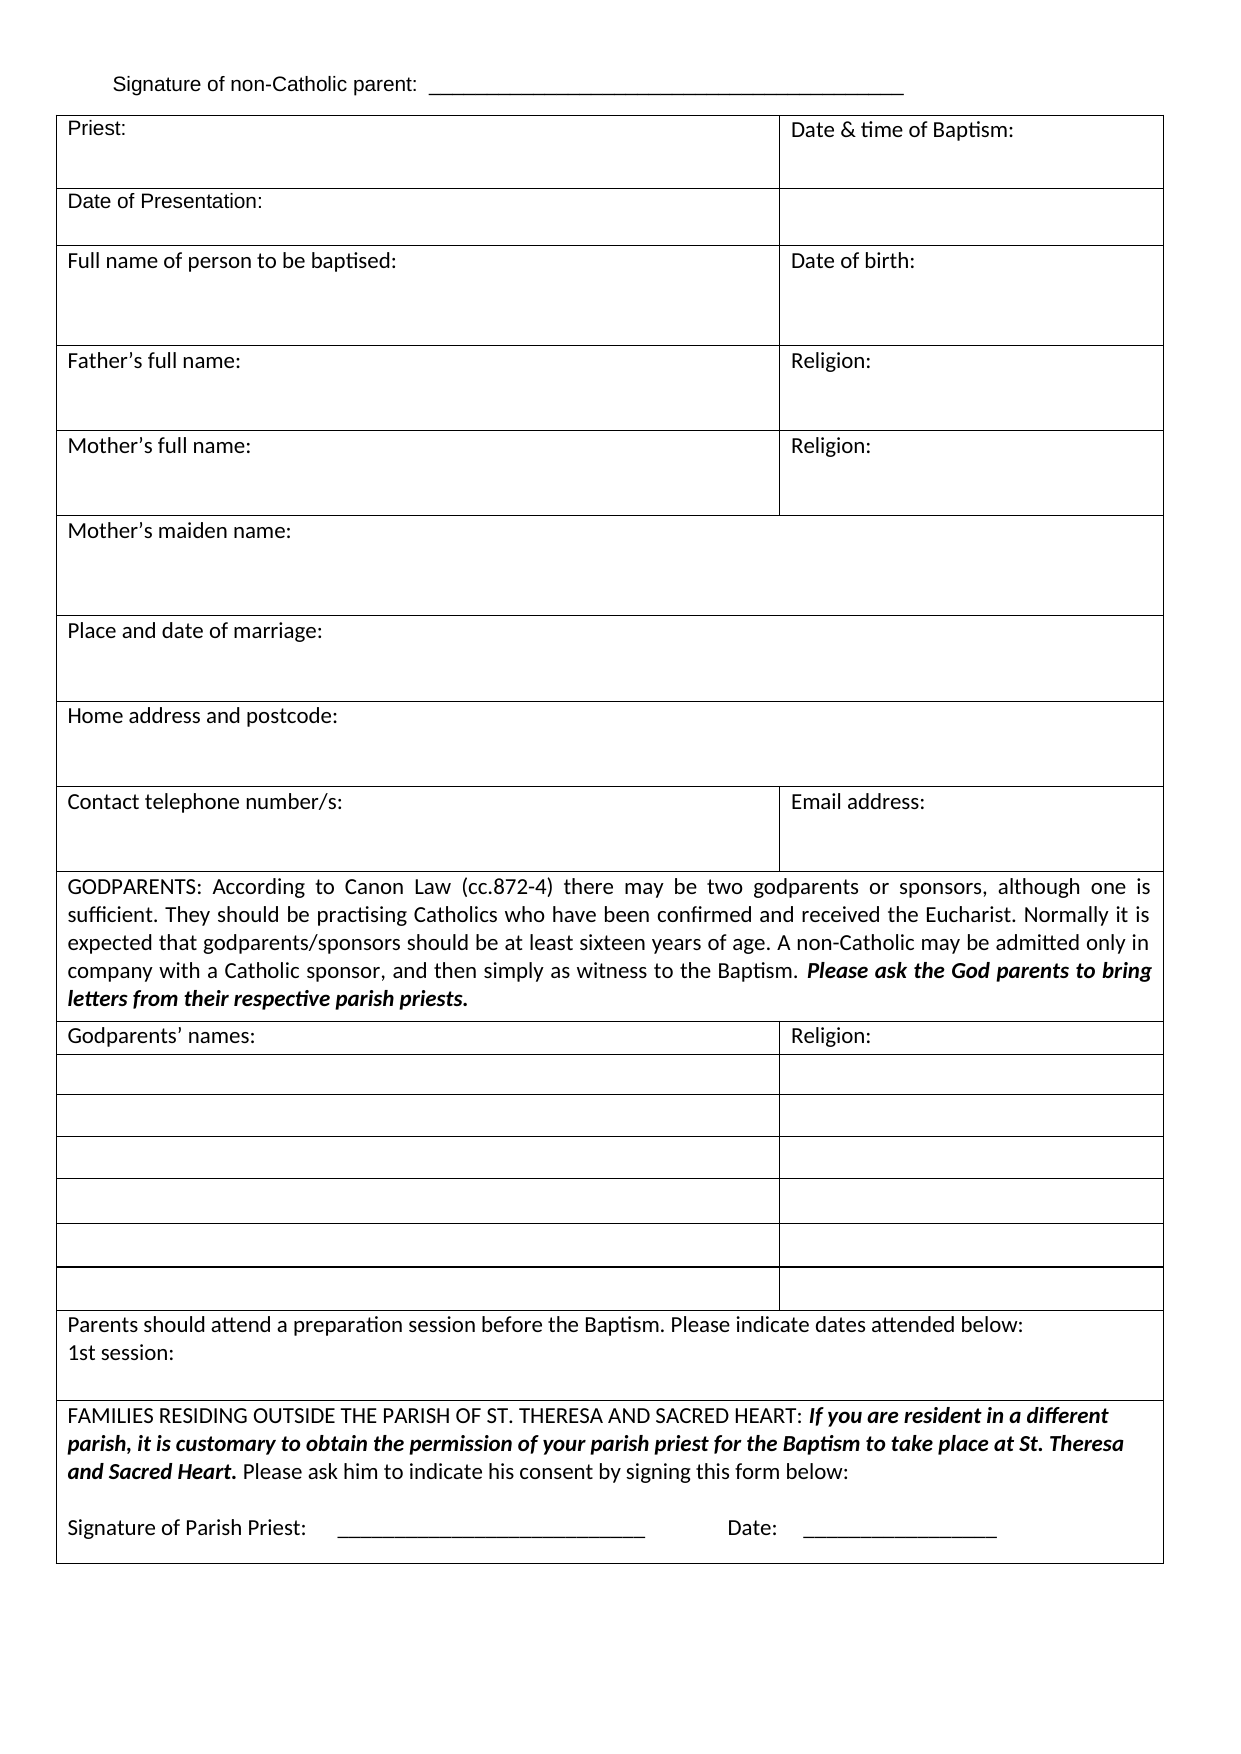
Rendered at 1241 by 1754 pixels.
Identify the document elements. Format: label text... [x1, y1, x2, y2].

table_cell [780, 1268, 1163, 1309]
table_cell [57, 1224, 779, 1266]
table_cell Mother’s maiden name: [57, 516, 1163, 615]
table_header Date & time of Baptism: [780, 116, 1163, 187]
table_cell [780, 1137, 1163, 1178]
table_cell Place and date of marriage: [57, 616, 1163, 701]
table_cell [780, 1095, 1163, 1136]
table_cell Mother’s full name: [57, 431, 779, 515]
table_cell Home address and postcode: [57, 702, 1163, 786]
table_cell [780, 1179, 1163, 1223]
table_cell [780, 1055, 1163, 1094]
table_cell [57, 1137, 779, 1178]
table_cell Godparents’ names: [57, 1022, 779, 1054]
table_cell [780, 1224, 1163, 1266]
table_cell [57, 1055, 779, 1094]
text Signature of non-Catholic parent: _________________________________________ [112, 72, 1128, 96]
table_header Priest: [57, 116, 779, 187]
table_cell Date of birth: [780, 246, 1163, 345]
table_cell [57, 1095, 779, 1136]
table_cell Parents should attend a preparation session before the Baptism. Please indicate dates attended below: 1st session: [57, 1311, 1163, 1400]
table_cell GODPARENTS: According to Canon Law (cc.872-4) there may be two godparents or sponsors, although one is sufficient. They should be practising Catholics who have been confirmed and received the Eucharist. Normally it is expected that godparents/sponsors should be at least sixteen years of age. A non-Catholic may be admitted only in company with a Catholic sponsor, and then simply as witness to the Baptism. Please ask the God parents to bring letters from their respective parish priests. [57, 872, 1163, 1021]
table_cell Contact telephone number/s: [57, 787, 779, 871]
table_cell [780, 189, 1163, 245]
table_cell Religion: [780, 346, 1163, 430]
table_cell [57, 1179, 779, 1223]
table_cell Father’s full name: [57, 346, 779, 430]
table_cell FAMILIES RESIDING OUTSIDE THE PARISH OF ST. THERESA AND SACRED HEART: If you are resident in a different parish, it is customary to obtain the permission of your parish priest for the Baptism to take place at St. Theresa and Sacred Heart. Please ask him to indicate his consent by signing this form below: Signature of Parish Priest: ___________________________ Date: _________________ [57, 1401, 1163, 1563]
table_cell Email address: [780, 787, 1163, 871]
table_cell Full name of person to be baptised: [57, 246, 779, 345]
table_cell Date of Presentation: [57, 189, 779, 245]
table_cell [57, 1268, 779, 1309]
table_cell Religion: [780, 431, 1163, 515]
table_cell Religion: [780, 1022, 1163, 1054]
